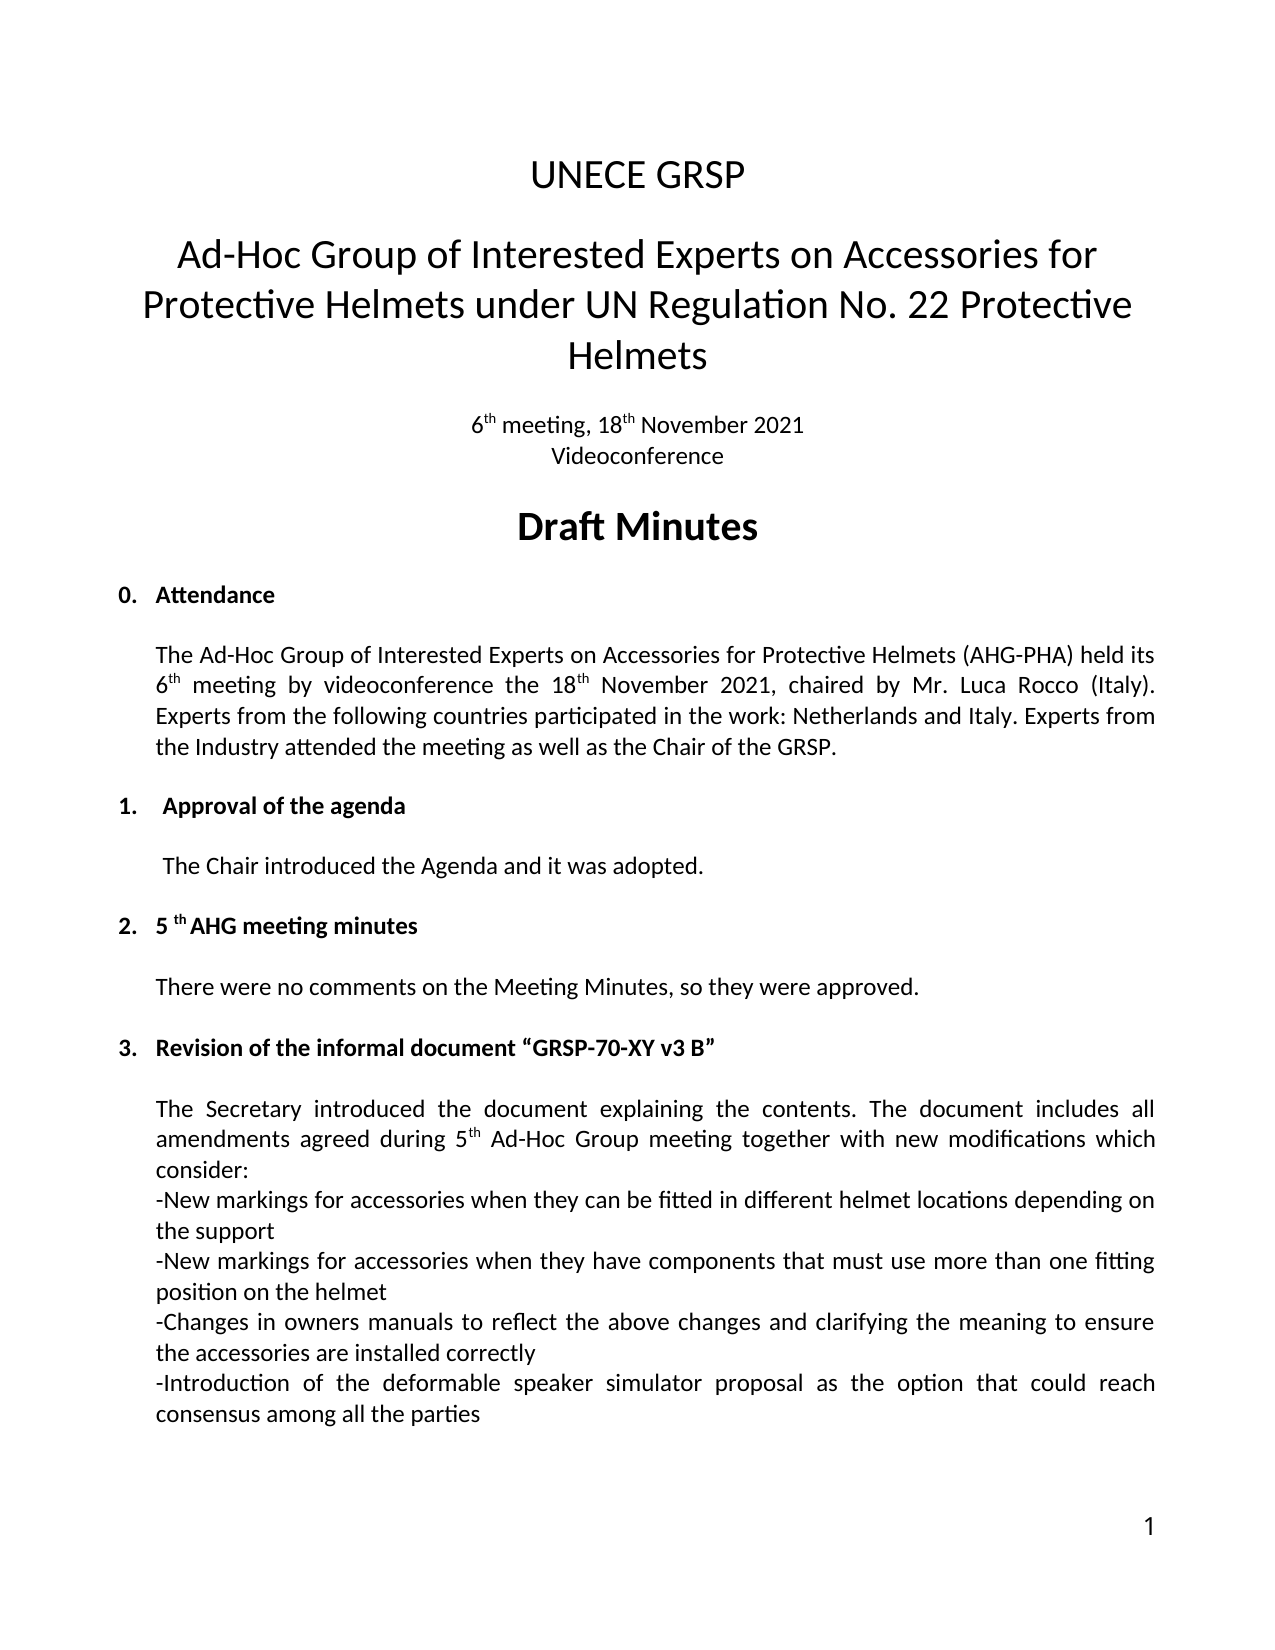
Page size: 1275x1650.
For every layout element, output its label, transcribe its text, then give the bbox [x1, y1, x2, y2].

list There were no comments on the Meeting Minutes, so they were approved. [155, 971, 1157, 1001]
list -New markings for accessories when they have components that must use more than one fitting position on the helmet [156, 1246, 1157, 1307]
list -New markings for accessories when they can be fitted in different helmet locations depending on the support [156, 1184, 1157, 1246]
list The Secretary introduced the document explaining the contents. The document includes all amendments agreed during 5th Ad-Hoc Group meeting together with new modifications which consider: [156, 1093, 1157, 1184]
text Ad-Hoc Group of Interested Experts on Accessories for Protective Helmets under UN Regulation No. 22 Protective Helmets [118, 228, 1157, 380]
text 6th meeting, 18th November 2021 [118, 409, 1157, 440]
text The Chair introduced the Agenda and it was adopted. [162, 850, 1157, 881]
list 5 th AHG meeting minutes [118, 910, 1157, 940]
text Videoconference [118, 440, 1157, 470]
list -Introduction of the deformable speaker simulator proposal as the option that could reach consensus among all the parties [156, 1368, 1157, 1429]
list Attendance [118, 579, 1157, 610]
text The Ad-Hoc Group of Interested Experts on Accessories for Protective Helmets (AHG-PHA) held its 6th meeting by videoconference the 18th November 2021, chaired by Mr. Luca Rocco (Italy). Experts from the following countries participated in the work: Netherlands and Italy. Experts from the Industry attended the meeting as well as the Chair of the GRSP. [155, 639, 1157, 761]
text UNECE GRSP [118, 148, 1157, 198]
list -Changes in owners manuals to reflect the above changes and clarifying the meaning to ensure the accessories are installed correctly [156, 1307, 1157, 1368]
list Approval of the agenda [118, 790, 1157, 821]
list Revision of the informal document “GRSP-70-XY v3 B” [118, 1032, 1157, 1062]
text Draft Minutes [118, 499, 1157, 550]
